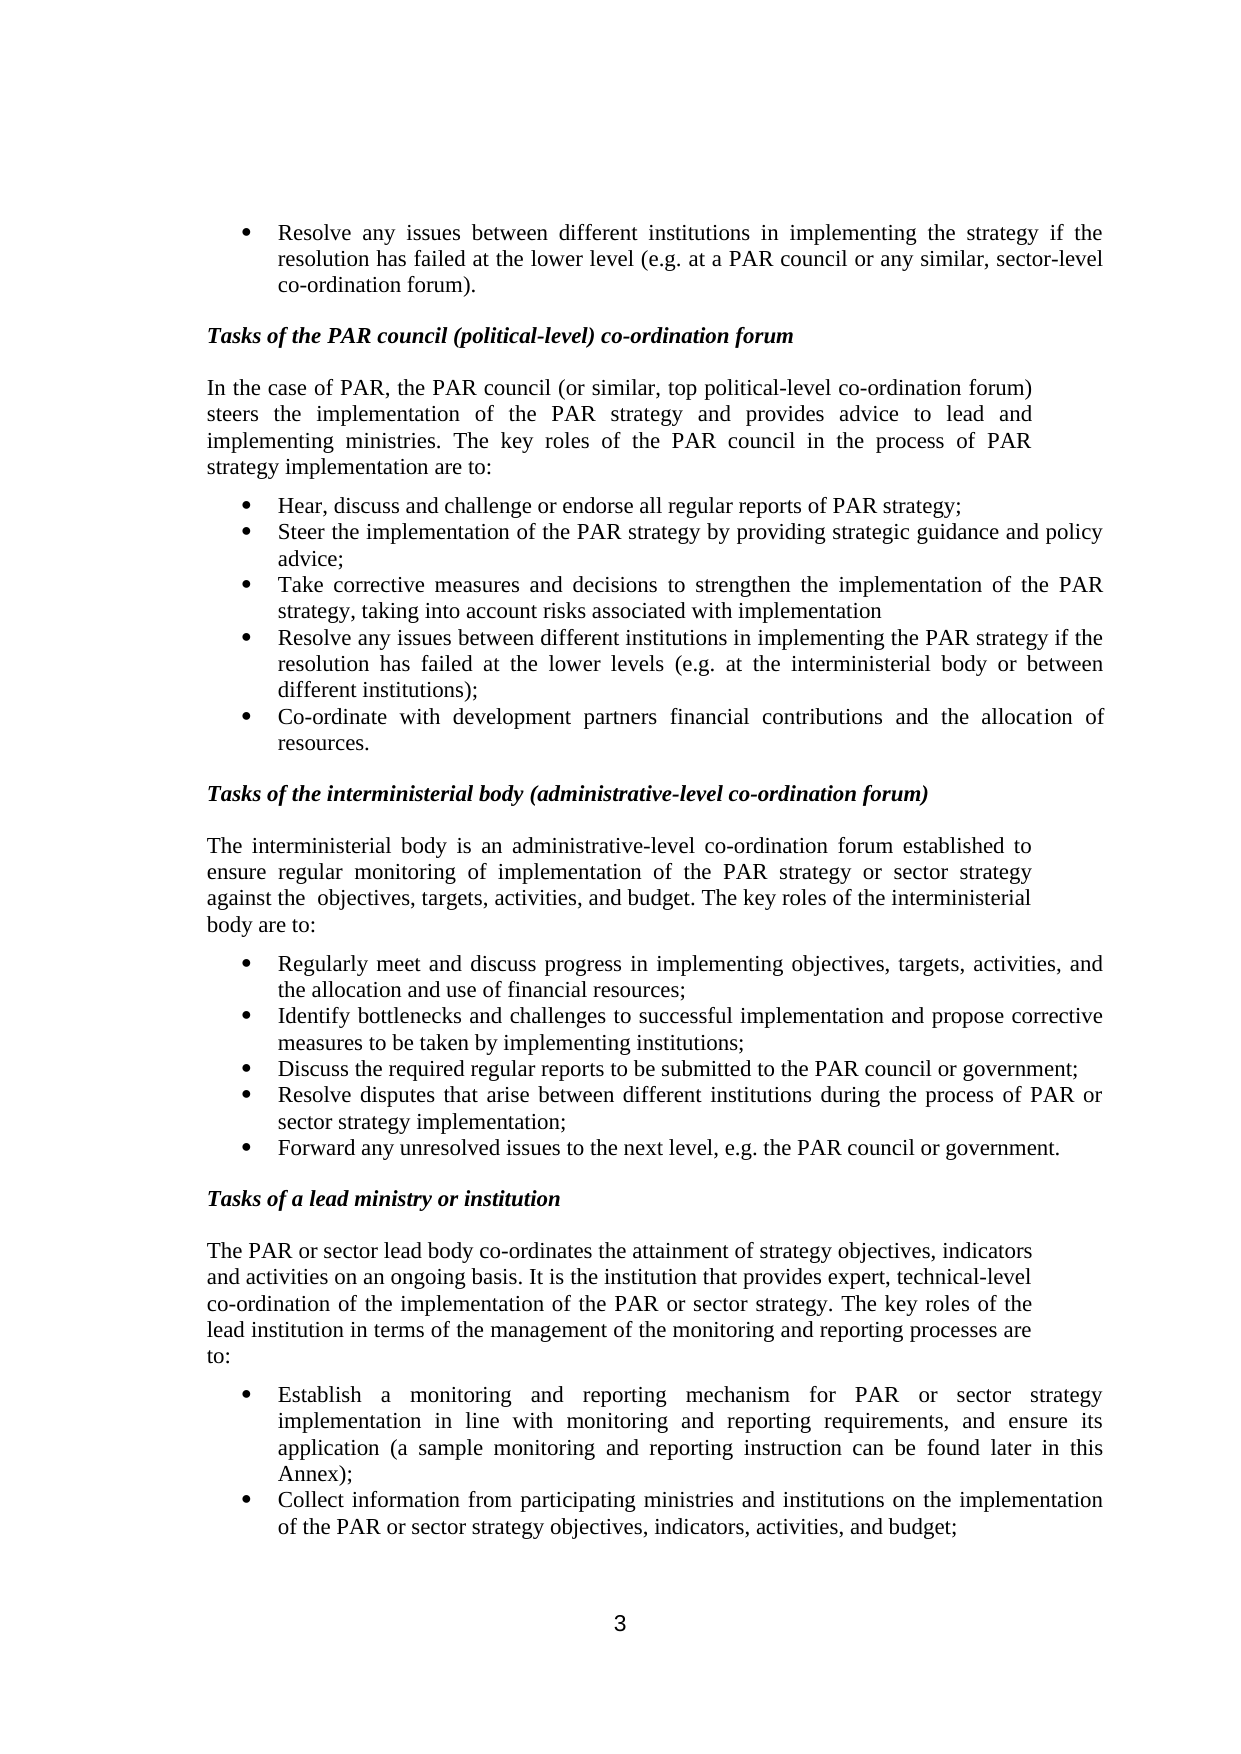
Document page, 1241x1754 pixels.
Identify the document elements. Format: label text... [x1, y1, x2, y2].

text The interministerial body is an administrative-level co-ordination forum established to ensure regular monitoring of implementation of the PAR strategy or sector strategy against the objectives, targets, activities, and budget. The key roles of the interministerial body are to: [207, 832, 1033, 937]
text In the case of PAR, the PAR council (or similar, top political-level co-ordination forum) steers the implementation of the PAR strategy and provides advice to lead and implementing ministries. The key roles of the PAR council in the process of PAR strategy implementation are to: [207, 374, 1033, 479]
list Discuss the required regular reports to be submitted to the PAR council or government; [242, 1055, 1104, 1081]
list Take corrective measures and decisions to strengthen the implementation of the PAR strategy, taking into account risks associated with implementation [242, 571, 1104, 624]
list Resolve any issues between different institutions in implementing the strategy if the resolution has failed at the lower level (e.g. at a PAR council or any similar, sector-level co-ordination forum). [242, 218, 1104, 298]
list Collect information from participating ministries and institutions on the implementation of the PAR or sector strategy objectives, indicators, activities, and budget; [242, 1487, 1104, 1539]
text The PAR or sector lead body co-ordinates the attainment of strategy objectives, indicators and activities on an ongoing basis. It is the institution that provides expert, technical-level co-ordination of the implementation of the PAR or sector strategy. The key roles of the lead institution in terms of the management of the monitoring and reporting processes are to: [207, 1237, 1033, 1369]
list Regularly meet and discuss progress in implementing objectives, targets, activities, and the allocation and use of financial resources; [242, 950, 1104, 1002]
list Forward any unresolved issues to the next level, e.g. the PAR council or government. [242, 1134, 1104, 1161]
list Steer the implementation of the PAR strategy by providing strategic guidance and policy advice; [242, 518, 1104, 571]
list Establish a monitoring and reporting mechanism for PAR or sector strategy implementation in line with monitoring and reporting requirements, and ensure its application (a sample monitoring and reporting instruction can be found later in this Annex); [242, 1381, 1104, 1487]
subtitle Tasks of a lead ministry or institution [207, 1186, 1104, 1212]
list Resolve any issues between different institutions in implementing the PAR strategy if the resolution has failed at the lower levels (e.g. at the interministerial body or between different institutions); [242, 624, 1104, 703]
list Hear, discuss and challenge or endorse all regular reports of PAR strategy; [242, 492, 1104, 518]
subtitle Tasks of the PAR council (political-level) co-ordination forum [207, 323, 1104, 349]
list Identify bottlenecks and challenges to successful implementation and propose corrective measures to be taken by implementing institutions; [242, 1002, 1104, 1055]
list Co-ordinate with development partners financial contributions and the allocation of resources. [242, 703, 1104, 755]
subtitle Tasks of the interministerial body (administrative-level co-ordination forum) [207, 780, 1104, 807]
list Resolve disputes that arise between different institutions during the process of PAR or sector strategy implementation; [242, 1081, 1104, 1134]
